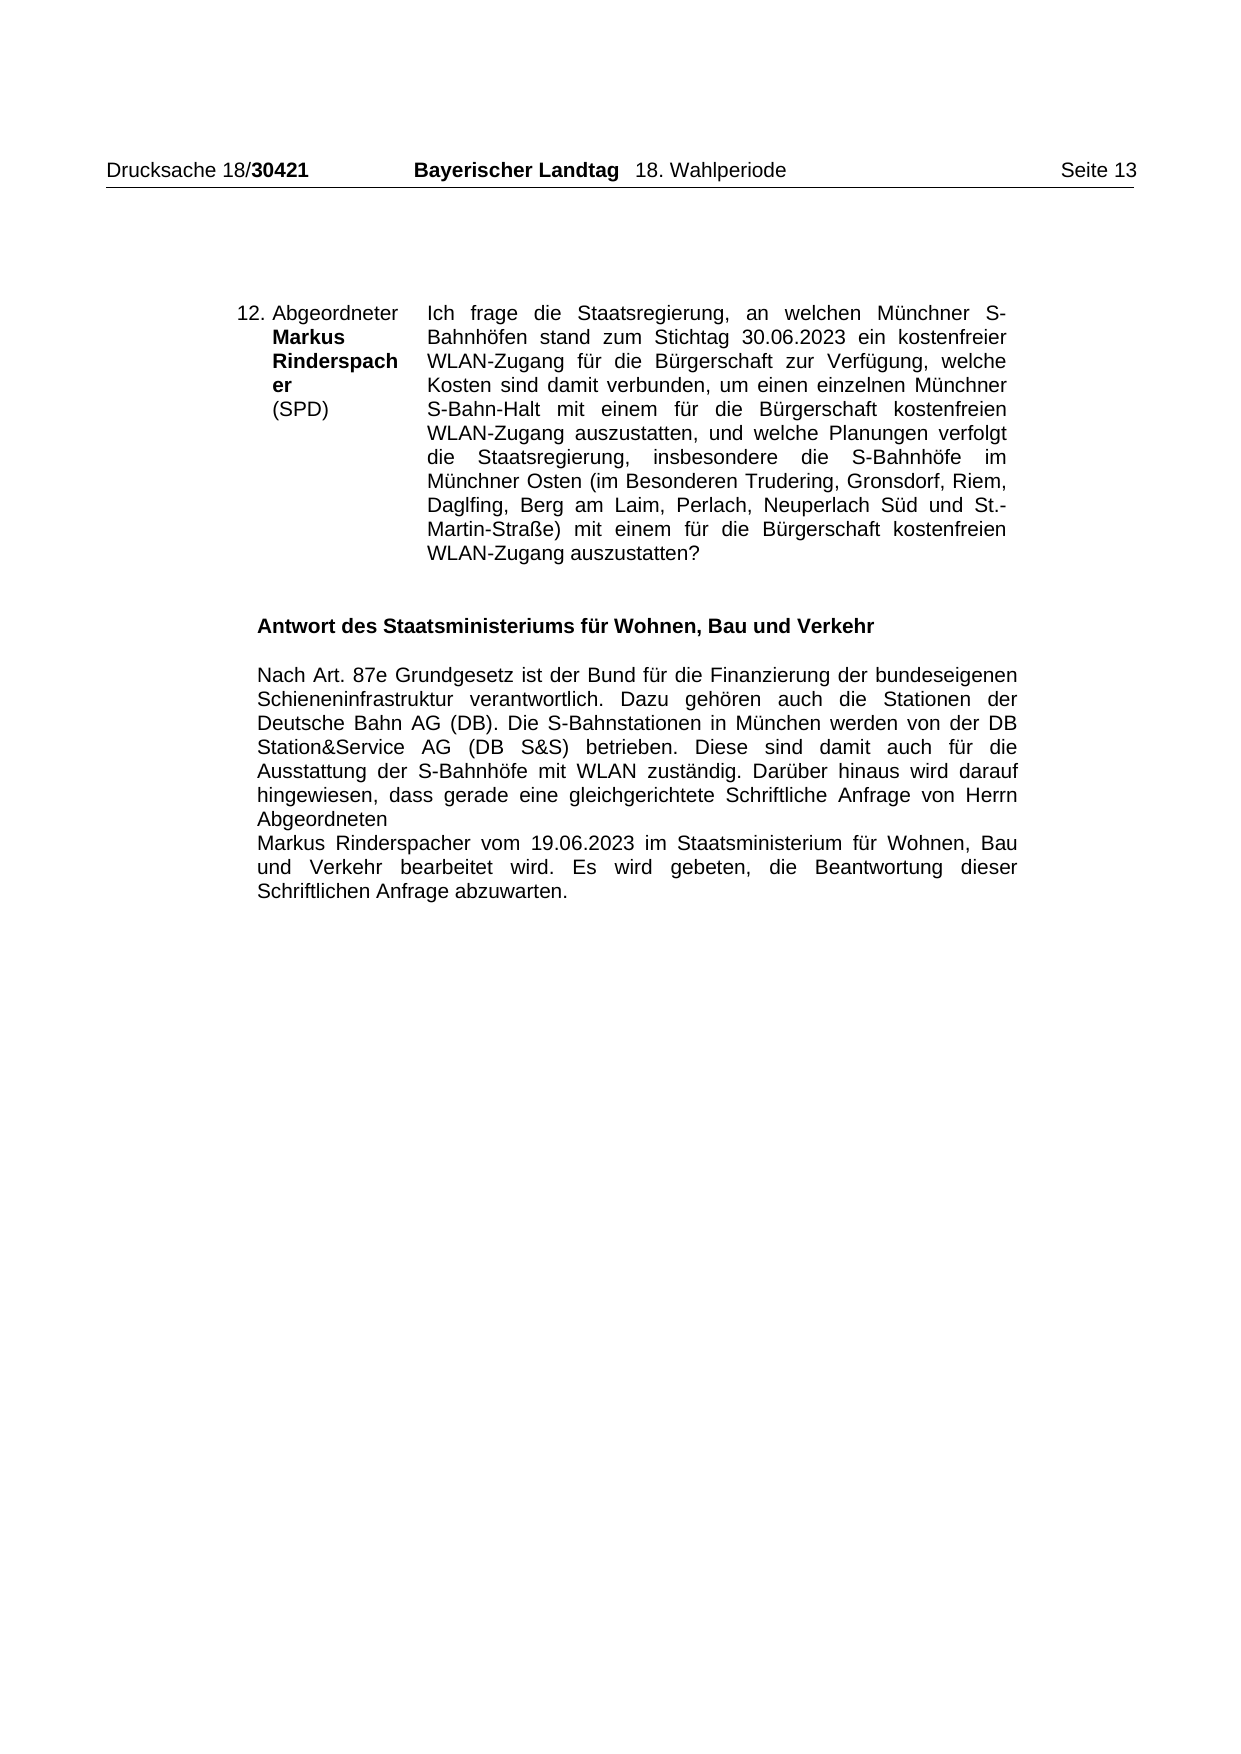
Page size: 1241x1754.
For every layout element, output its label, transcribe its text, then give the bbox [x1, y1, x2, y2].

table_header Abgeordneter Markus Rinderspacher (SPD) [225, 226, 416, 564]
table_header Ich frage die Staatsregierung, an welchen Münchner S-Bahnhöfen stand zum Stichtag 30.06.2023 ein kostenfreier WLAN-Zugang für die Bürgerschaft zur Verfügung, welche Kosten sind damit verbunden, um einen einzelnen Münchner S-Bahn-Halt mit einem für die Bürgerschaft kostenfreien WLAN-Zugang auszustatten, und welche Planungen verfolgt die Staatsregierung, insbesondere die S-Bahnhöfe im Münchner Osten (im Besonderen Trudering, Gronsdorf, Riem, Daglfing, Berg am Laim, Perlach, Neuperlach Süd und St.-Martin-Straße) mit einem für die Bürgerschaft kostenfreien WLAN-Zugang auszustatten? [416, 226, 1019, 564]
text Antwort des Staatsministeriums für Wohnen, Bau und Verkehr [257, 614, 1019, 638]
text Nach Art. 87e Grundgesetz ist der Bund für die Finanzierung der bundeseigenen Schieneninfrastruktur verantwortlich. Dazu gehören auch die Stationen der Deutsche Bahn AG (DB). Die S-Bahnstationen in München werden von der DB Station&Service AG (DB S&S) betrieben. Diese sind damit auch für die Ausstattung der S-Bahnhöfe mit WLAN zuständig. Darüber hinaus wird darauf hingewiesen, dass gerade eine gleichgerichtete Schriftliche Anfrage von Herrn Abgeordneten Markus Rinderspacher vom 19.06.2023 im Staatsministerium für Wohnen, Bau und Verkehr bearbeitet wird. Es wird gebeten, die Beantwortung dieser Schriftlichen Anfrage abzuwarten. [257, 663, 1019, 903]
